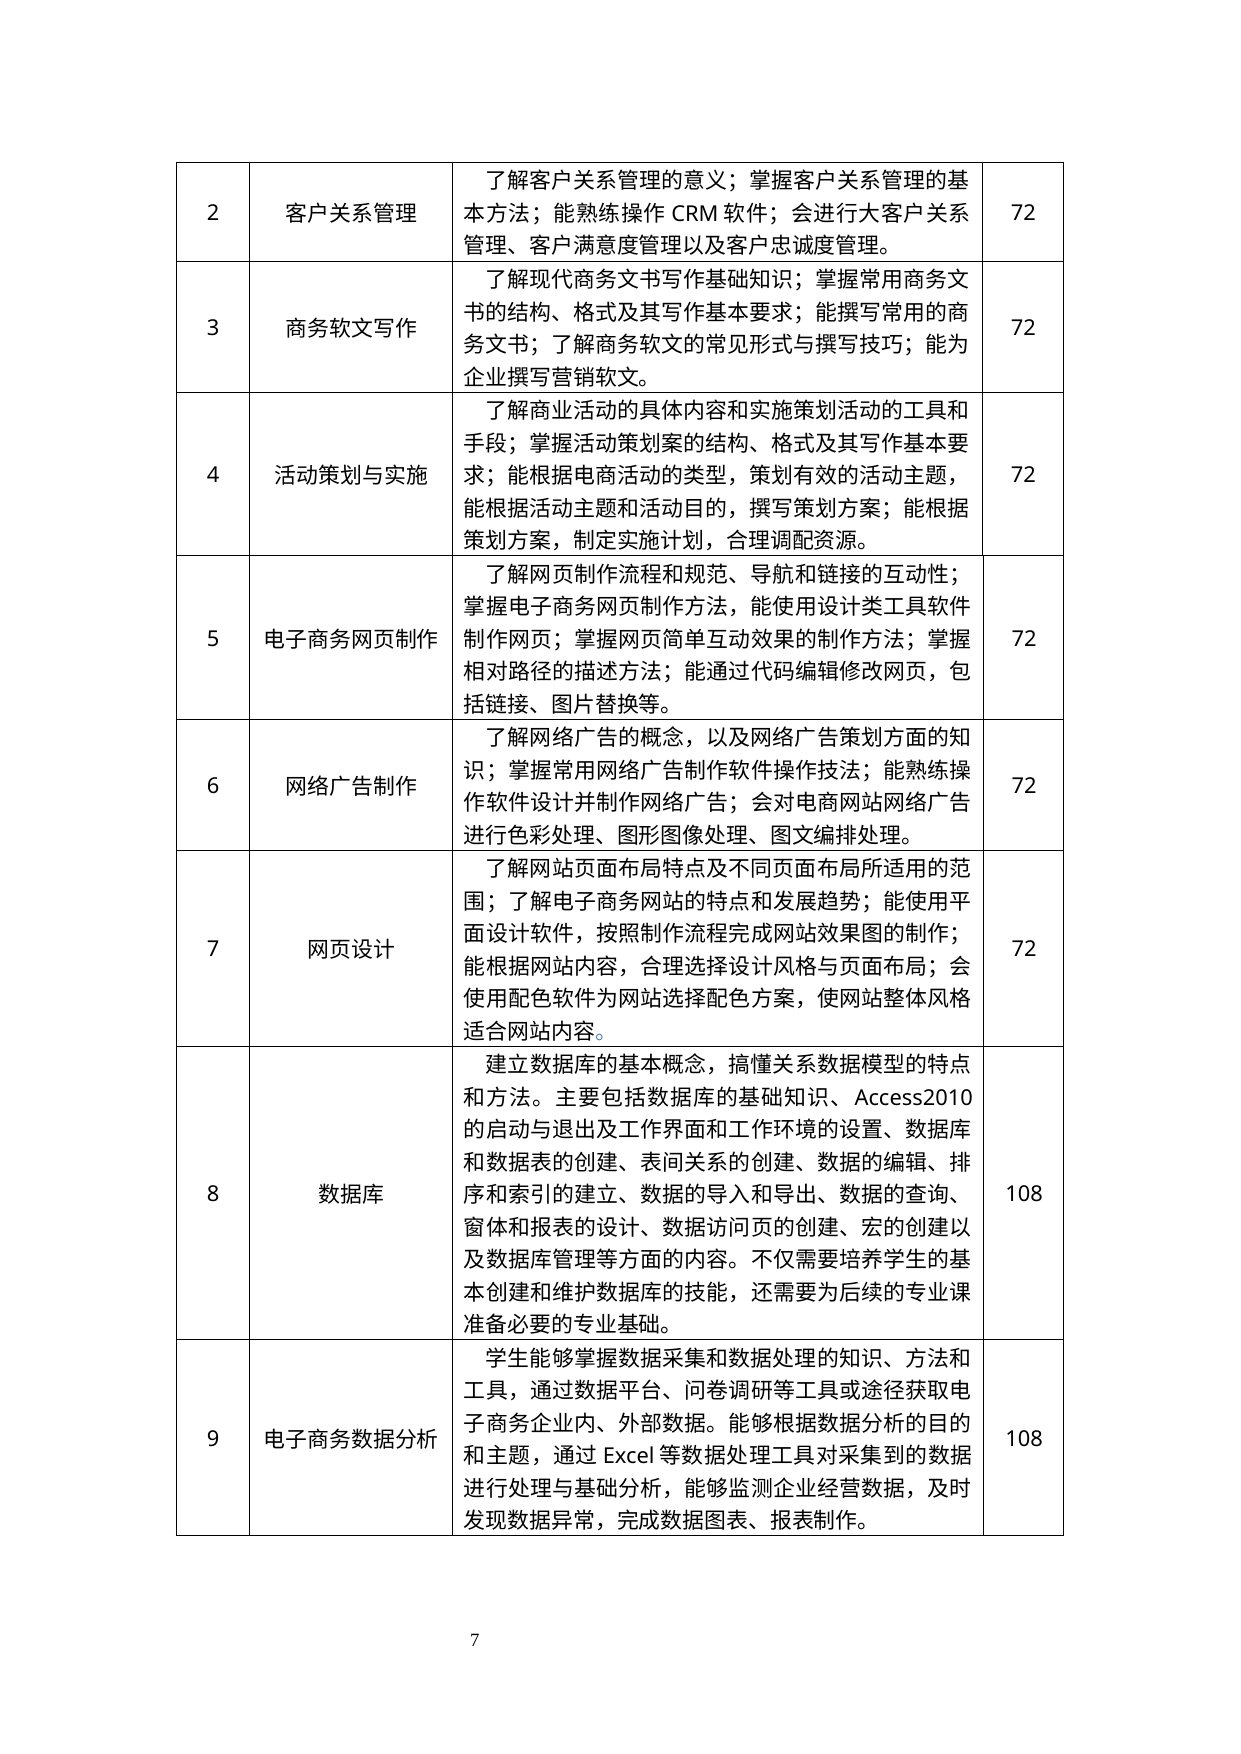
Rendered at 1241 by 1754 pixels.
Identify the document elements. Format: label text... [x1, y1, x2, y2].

table_cell 客户关系管理 [250, 163, 452, 261]
table_cell 建立数据库的基本概念，搞懂关系数据模型的特点和方法。主要包括数据库的基础知识、Access2010的启动与退出及工作界面和工作环境的设置、数据库和数据表的创建、表间关系的创建、数据的编辑、排序和索引的建立、数据的导入和导出、数据的查询、窗体和报表的设计、数据访问页的创建、宏的创建以及数据库管理等方面的内容。不仅需要培养学生的基本创建和维护数据库的技能，还需要为后续的专业课准备必要的专业基础。 [453, 1047, 983, 1339]
table_cell 电子商务数据分析 [250, 1340, 452, 1535]
table_cell 了解现代商务文书写作基础知识；掌握常用商务文书的结构、格式及其写作基本要求；能撰写常用的商务文书；了解商务软文的常见形式与撰写技巧；能为企业撰写营销软文。 [453, 262, 982, 392]
table_cell 9 [177, 1340, 249, 1535]
table_cell 学生能够掌握数据采集和数据处理的知识、方法和工具，通过数据平台、问卷调研等工具或途径获取电子商务企业内、外部数据。能够根据数据分析的目的和主题，通过Excel等数据处理工具对采集到的数据进行处理与基础分析，能够监测企业经营数据，及时发现数据异常，完成数据图表、报表制作。 [453, 1340, 983, 1535]
table_cell 2 [177, 163, 249, 261]
table_cell 数据库 [250, 1047, 452, 1339]
table_cell 4 [177, 393, 249, 555]
table_cell 72 [984, 720, 1063, 850]
table_cell 72 [983, 393, 1063, 555]
table_cell 了解商业活动的具体内容和实施策划活动的工具和手段；掌握活动策划案的结构、格式及其写作基本要求；能根据电商活动的类型，策划有效的活动主题，能根据活动主题和活动目的，撰写策划方案；能根据策划方案，制定实施计划，合理调配资源。 [453, 393, 982, 555]
table_cell 商务软文写作 [250, 262, 452, 392]
table_cell 6 [177, 720, 249, 850]
table_cell 了解网络广告的概念，以及网络广告策划方面的知识；掌握常用网络广告制作软件操作技法；能熟练操作软件设计并制作网络广告；会对电商网站网络广告进行色彩处理、图形图像处理、图文编排处理。 [453, 720, 983, 850]
table_cell 7 [177, 851, 249, 1046]
table_cell 了解网页制作流程和规范、导航和链接的互动性；掌握电子商务网页制作方法，能使用设计类工具软件制作网页；掌握网页简单互动效果的制作方法；掌握相对路径的描述方法；能通过代码编辑修改网页，包括链接、图片替换等。 [453, 556, 983, 719]
table_cell 72 [984, 851, 1063, 1046]
table_cell 72 [983, 163, 1063, 261]
table_cell 网页设计 [250, 851, 452, 1046]
table_cell 电子商务网页制作 [250, 556, 452, 719]
table_cell 了解网站页面布局特点及不同页面布局所适用的范围；了解电子商务网站的特点和发展趋势；能使用平面设计软件，按照制作流程完成网站效果图的制作；能根据网站内容，合理选择设计风格与页面布局；会使用配色软件为网站选择配色方案，使网站整体风格适合网站内容。 [453, 851, 983, 1046]
table_cell 活动策划与实施 [250, 393, 452, 555]
table_cell 108 [984, 1340, 1063, 1535]
table_cell 了解客户关系管理的意义；掌握客户关系管理的基本方法；能熟练操作CRM软件；会进行大客户关系管理、客户满意度管理以及客户忠诚度管理。 [453, 163, 982, 261]
table_cell 网络广告制作 [250, 720, 452, 850]
table_cell 5 [177, 556, 249, 719]
table_cell 8 [177, 1047, 249, 1339]
table_cell 108 [984, 1047, 1063, 1339]
table_cell 3 [177, 262, 249, 392]
table_cell 72 [984, 556, 1063, 719]
table_cell 72 [983, 262, 1063, 392]
